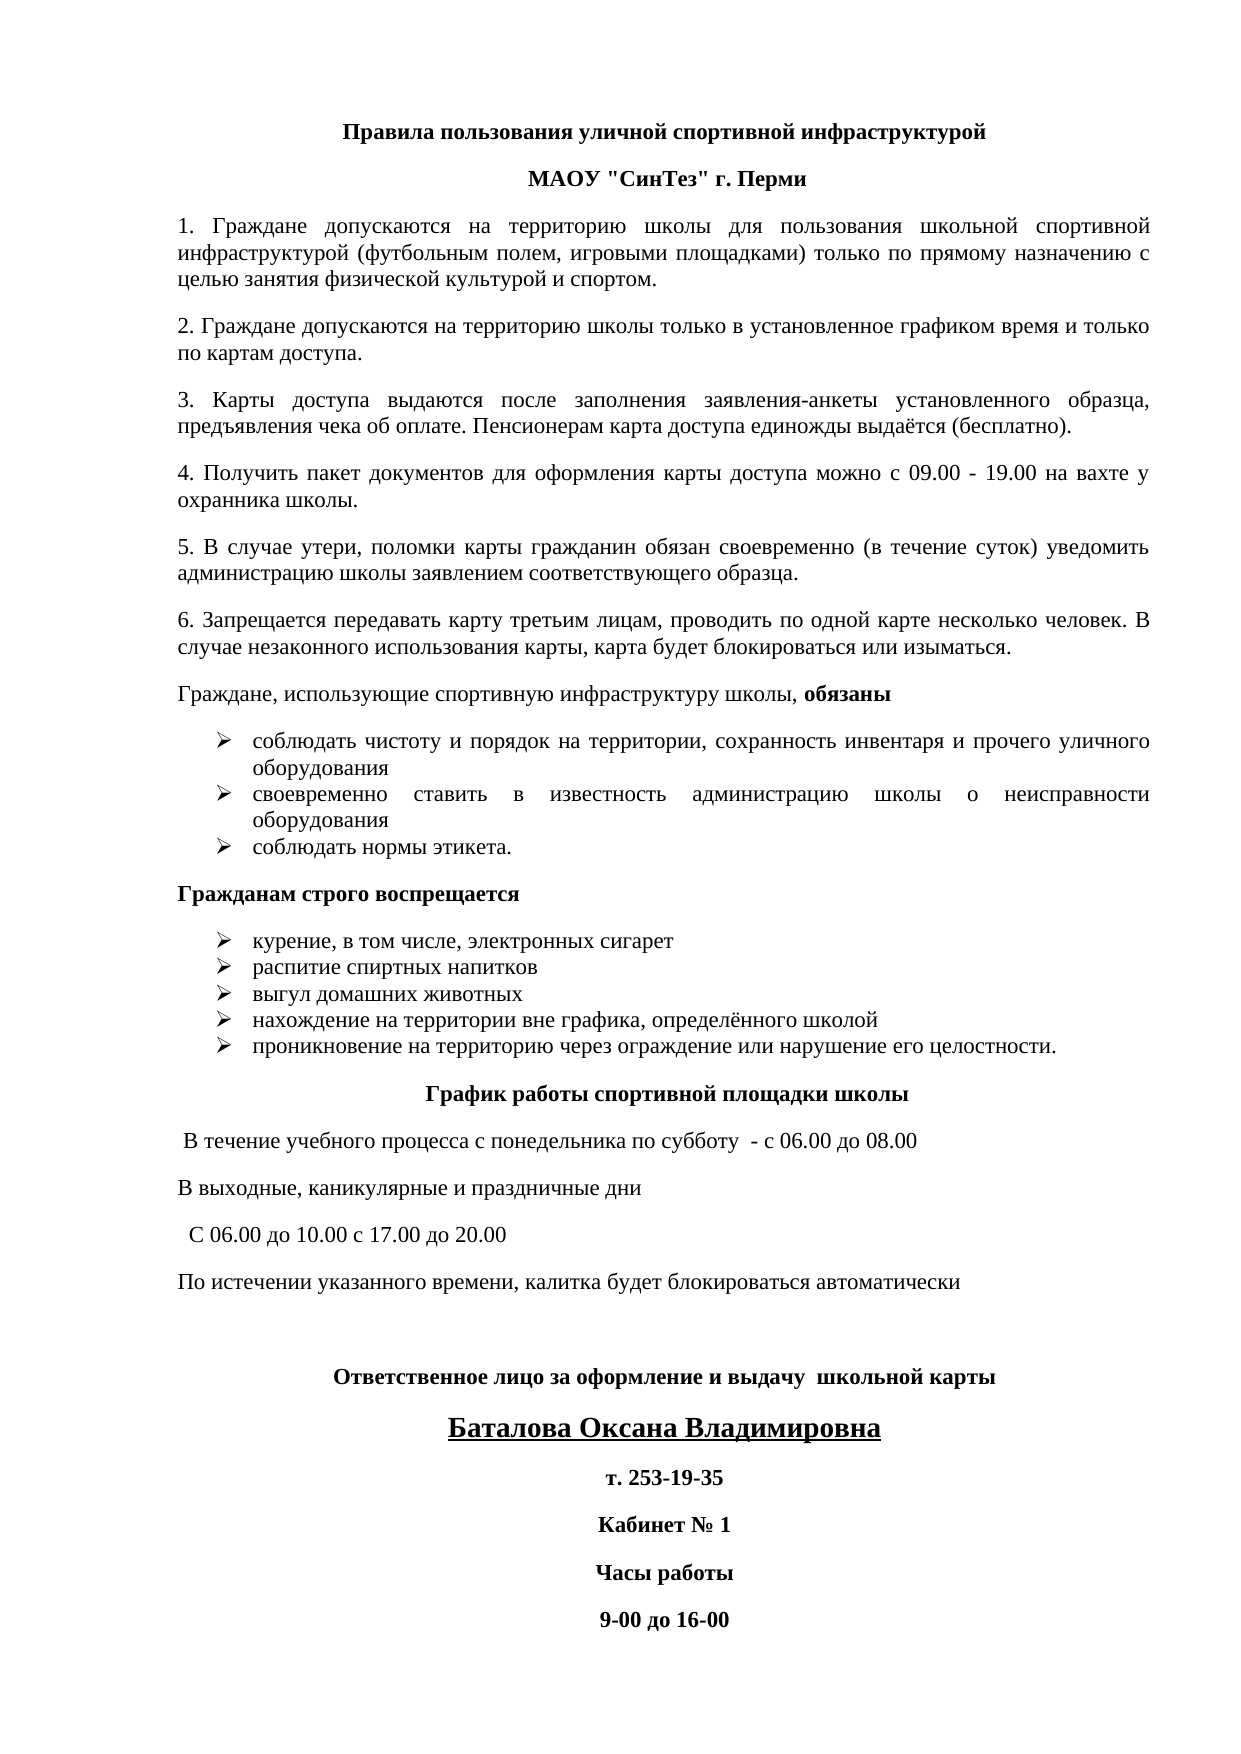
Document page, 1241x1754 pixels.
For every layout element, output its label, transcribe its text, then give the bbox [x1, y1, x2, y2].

list соблюдать нормы этикета. [215, 833, 1152, 859]
text Баталова Оксана Владимировна [177, 1410, 1152, 1443]
text МАОУ "СинТез" г. Перми [177, 165, 1152, 192]
text С 06.00 до 10.00 с 17.00 до 20.00 [177, 1221, 1152, 1248]
text Кабинет № 1 [177, 1512, 1152, 1538]
text 4. Получить пакет документов для оформления карты доступа можно с 09.00 - 19.00 на вахте у охранника школы. [177, 459, 1152, 512]
text В течение учебного процесса с понедельника по субботу - с 06.00 до 08.00 [177, 1127, 1152, 1153]
list выгул домашних животных [215, 980, 1152, 1006]
text 2. Граждане допускаются на территорию школы только в установленное графиком время и только по картам доступа. [177, 312, 1152, 365]
list соблюдать чистоту и порядок на территории, сохранность инвентаря и прочего уличного оборудования [215, 727, 1152, 780]
text т. 253-19-35 [177, 1464, 1152, 1491]
text График работы спортивной площадки школы [177, 1080, 1152, 1106]
text Часы работы [177, 1559, 1152, 1585]
text Гражданам строго воспрещается [177, 880, 1152, 906]
text Правила пользования уличной спортивной инфраструктурой [177, 118, 1152, 144]
text По истечении указанного времени, калитка будет блокироваться автоматически [177, 1268, 1152, 1295]
list проникновение на территорию через ограждение или нарушение его целостности. [215, 1032, 1152, 1059]
list распитие спиртных напитков [215, 953, 1152, 980]
text 9-00 до 16-00 [177, 1606, 1152, 1632]
text 1. Граждане допускаются на территорию школы для пользования школьной спортивной инфраструктурой (футбольным полем, игровыми площадками) только по прямому назначению с целью занятия физической культурой и спортом. [177, 212, 1152, 292]
list своевременно ставить в известность администрацию школы о неисправности оборудования [215, 780, 1152, 833]
text 3. Карты доступа выдаются после заполнения заявления-анкеты установленного образца, предъявления чека об оплате. Пенсионерам карта доступа единожды выдаётся (бесплатно). [177, 386, 1152, 439]
text Граждане, использующие спортивную инфраструктуру школы, обязаны [177, 680, 1152, 706]
text Ответственное лицо за оформление и выдачу школьной карты [177, 1363, 1152, 1389]
text 6. Запрещается передавать карту третьим лицам, проводить по одной карте несколько человек. В случае незаконного использования карты, карта будет блокироваться или изыматься. [177, 607, 1152, 659]
text 5. В случае утери, поломки карты гражданин обязан своевременно (в течение суток) уведомить администрацию школы заявлением соответствующего образца. [177, 533, 1152, 586]
text В выходные, каникулярные и праздничные дни [177, 1174, 1152, 1200]
list нахождение на территории вне графика, определённого школой [215, 1006, 1152, 1032]
list курение, в том числе, электронных сигарет [215, 927, 1152, 953]
